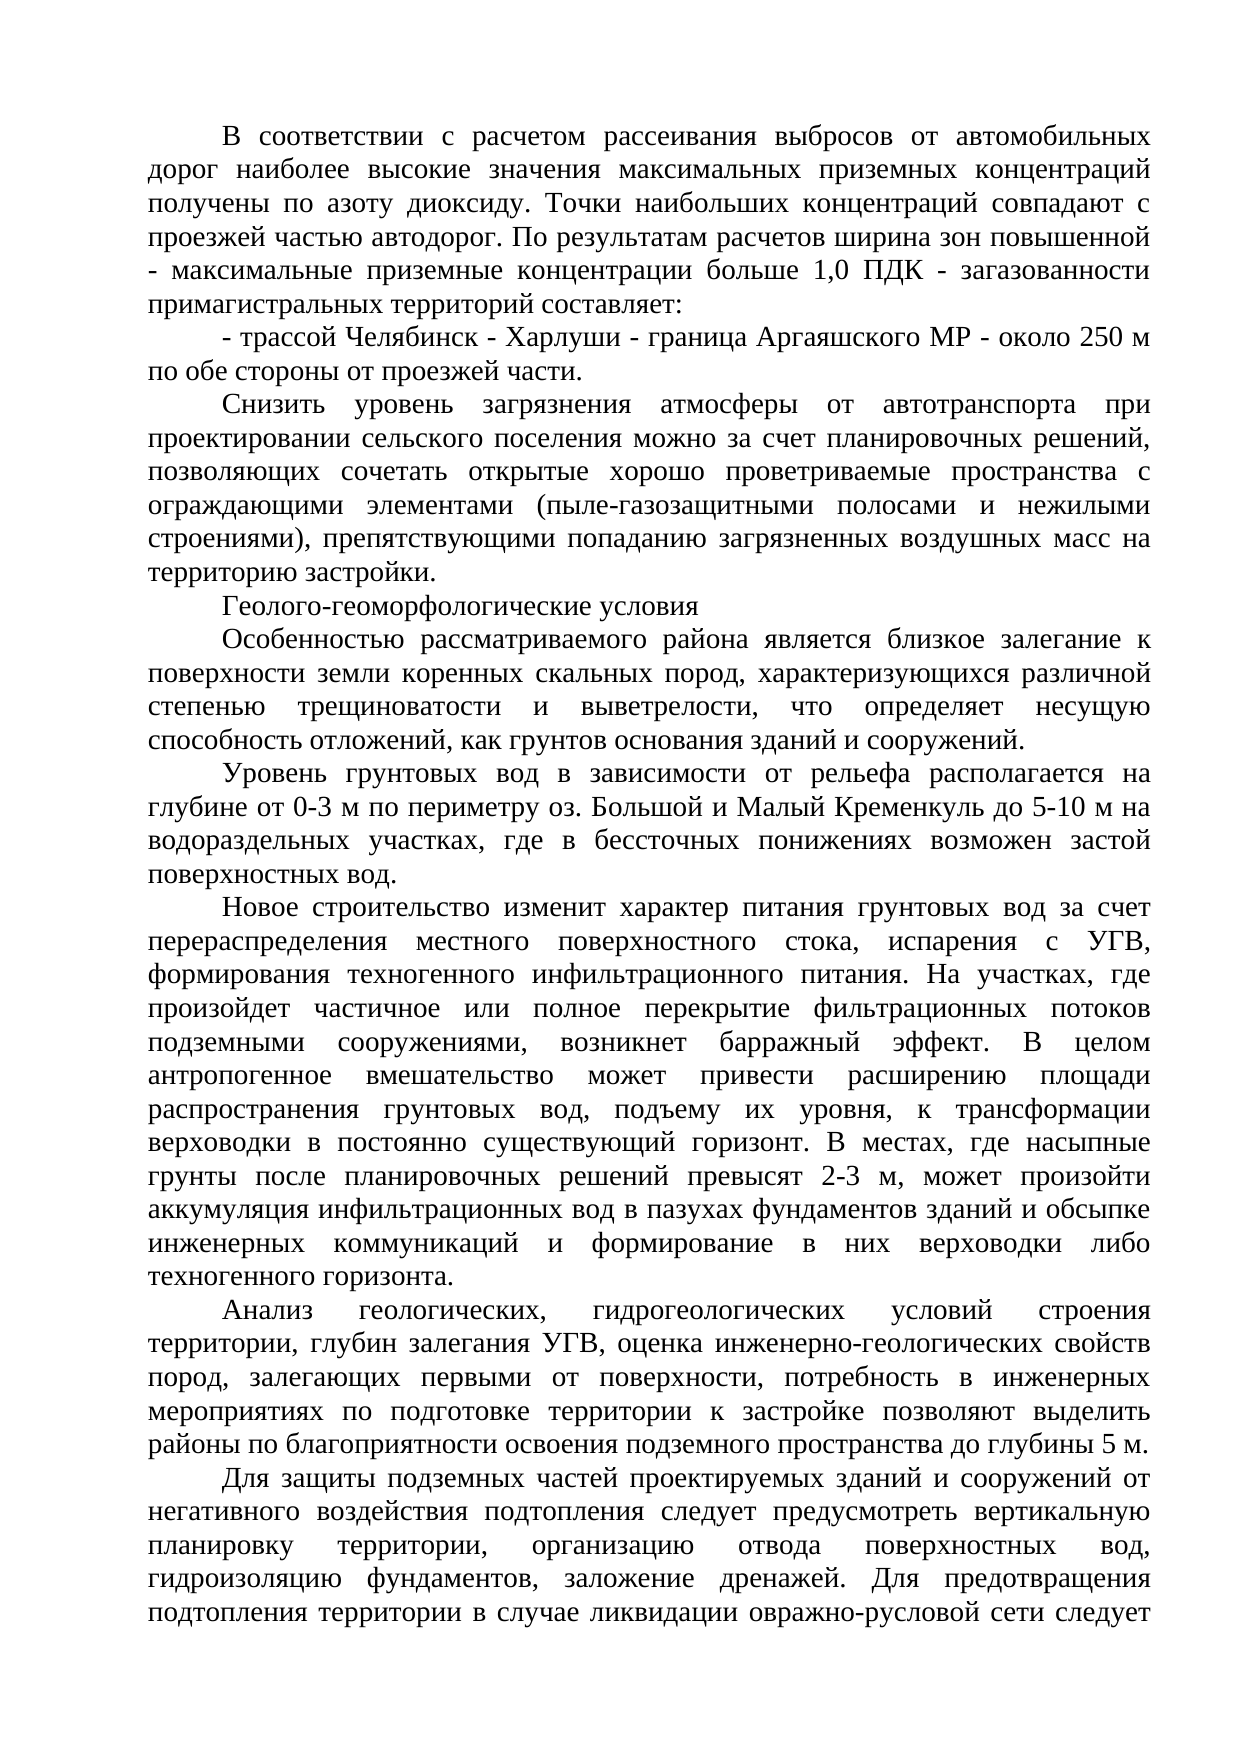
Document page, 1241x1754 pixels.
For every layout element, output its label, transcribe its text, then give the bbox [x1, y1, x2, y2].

text Особенностью рассматриваемого района является близкое залегание к поверхности земли коренных скальных пород, характеризующихся различной степенью трещиноватости и выветрелости, что определяет несущую способность отложений, как грунтов основания зданий и сооружений. [148, 621, 1152, 755]
text - трассой Челябинск - Харлуши - граница Аргаяшского МР - около 250 м по обе стороны от проезжей части. [148, 319, 1152, 386]
text В соответствии с расчетом рассеивания выбросов от автомобильных дорог наиболее высокие значения максимальных приземных концентраций получены по азоту диоксиду. Точки наибольших концентраций совпадают с проезжей частью автодорог. По результатам расчетов ширина зон повышенной - максимальные приземные концентрации больше 1,0 ПДК - загазованности примагистральных территорий составляет: [148, 118, 1152, 319]
text Новое строительство изменит характер питания грунтовых вод за счет перераспределения местного поверхностного стока, испарения с УГВ, формирования техногенного инфильтрационного питания. На участках, где произойдет частичное или полное перекрытие фильтрационных потоков подземными сооружениями, возникнет барражный эффект. В целом антропогенное вмешательство может привести расширению площади распространения грунтовых вод, подъему их уровня, к трансформации верховодки в постоянно существующий горизонт. В местах, где насыпные грунты после планировочных решений превысят 2-3 м, может произойти аккумуляция инфильтрационных вод в пазухах фундаментов зданий и обсыпке инженерных коммуникаций и формирование в них верховодки либо техногенного горизонта. [148, 889, 1152, 1292]
text Уровень грунтовых вод в зависимости от рельефа располагается на глубине от 0-3 м по периметру оз. Большой и Малый Кременкуль до 5-10 м на водораздельных участках, где в бессточных понижениях возможен застой поверхностных вод. [148, 755, 1152, 889]
text Геолого-геоморфологические условия [148, 588, 1152, 621]
text Снизить уровень загрязнения атмосферы от автотранспорта при проектировании сельского поселения можно за счет планировочных решений, позволяющих сочетать открытые хорошо проветриваемые пространства с ограждающими элементами (пыле-газозащитными полосами и нежилыми строениями), препятствующими попаданию загрязненных воздушных масс на территорию застройки. [148, 386, 1152, 588]
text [148, 1460, 1152, 1627]
text Анализ геологических, гидрогеологических условий строения территории, глубин залегания УГВ, оценка инженерно-геологических свойств пород, залегающих первыми от поверхности, потребность в инженерных мероприятиях по подготовке территории к застройке позволяют выделить районы по благоприятности освоения подземного пространства до глубины 5 м. [148, 1292, 1152, 1460]
